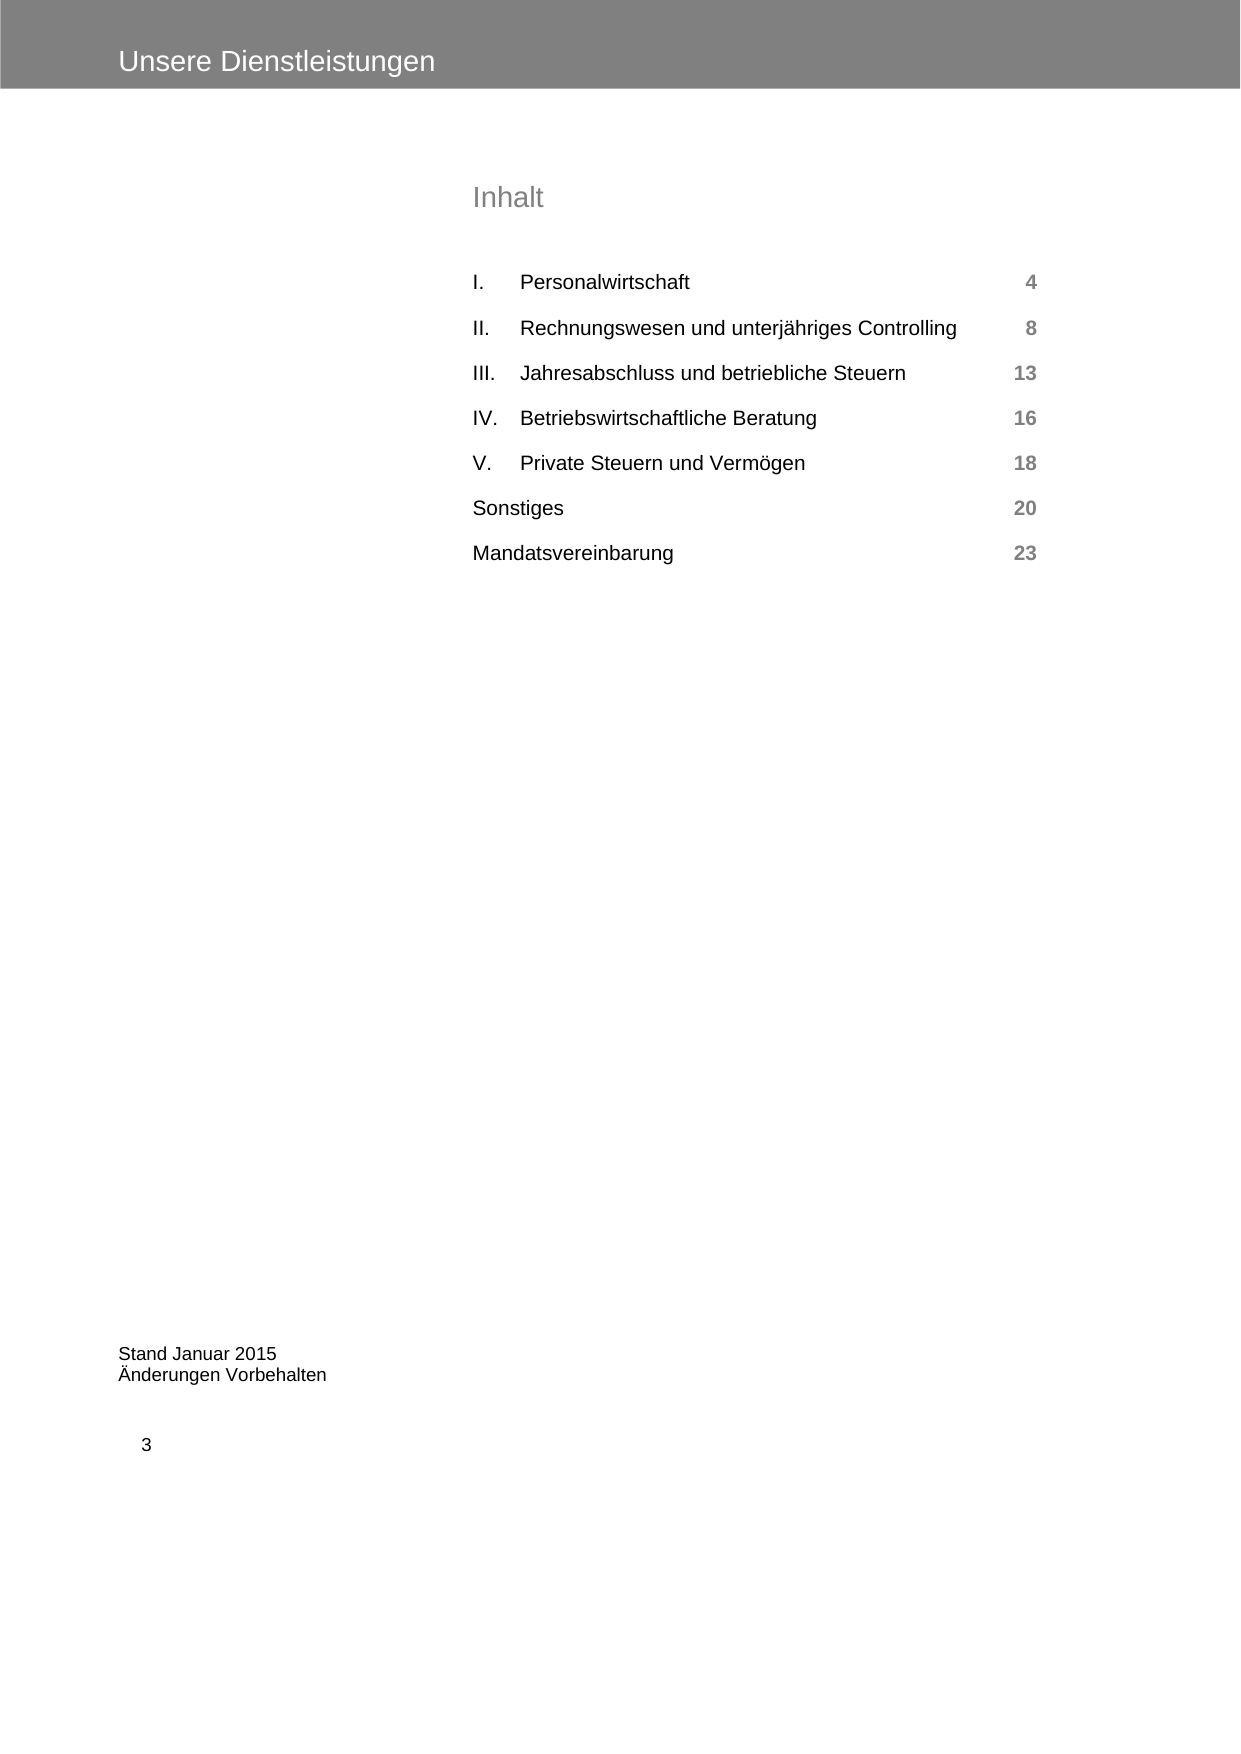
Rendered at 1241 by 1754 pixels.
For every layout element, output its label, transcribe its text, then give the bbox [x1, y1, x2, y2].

text III. Jahresabschluss und betriebliche Steuern 13 [472, 351, 1122, 384]
text II. Rechnungswesen und unterjähriges Controlling 8 [472, 306, 1122, 339]
text Inhalt [472, 180, 1122, 213]
text Stand Januar 2015 Änderungen Vorbehalten [118, 1342, 1122, 1386]
text Sonstiges 20 [472, 486, 1122, 520]
text IV. Betriebswirtschaftliche Beratung 16 [472, 396, 1122, 429]
text I. Personalwirtschaft 4 [472, 261, 1122, 294]
text V. Private Steuern und Vermögen 18 [472, 441, 1122, 474]
text Mandatsvereinbarung 23 [472, 531, 1122, 565]
